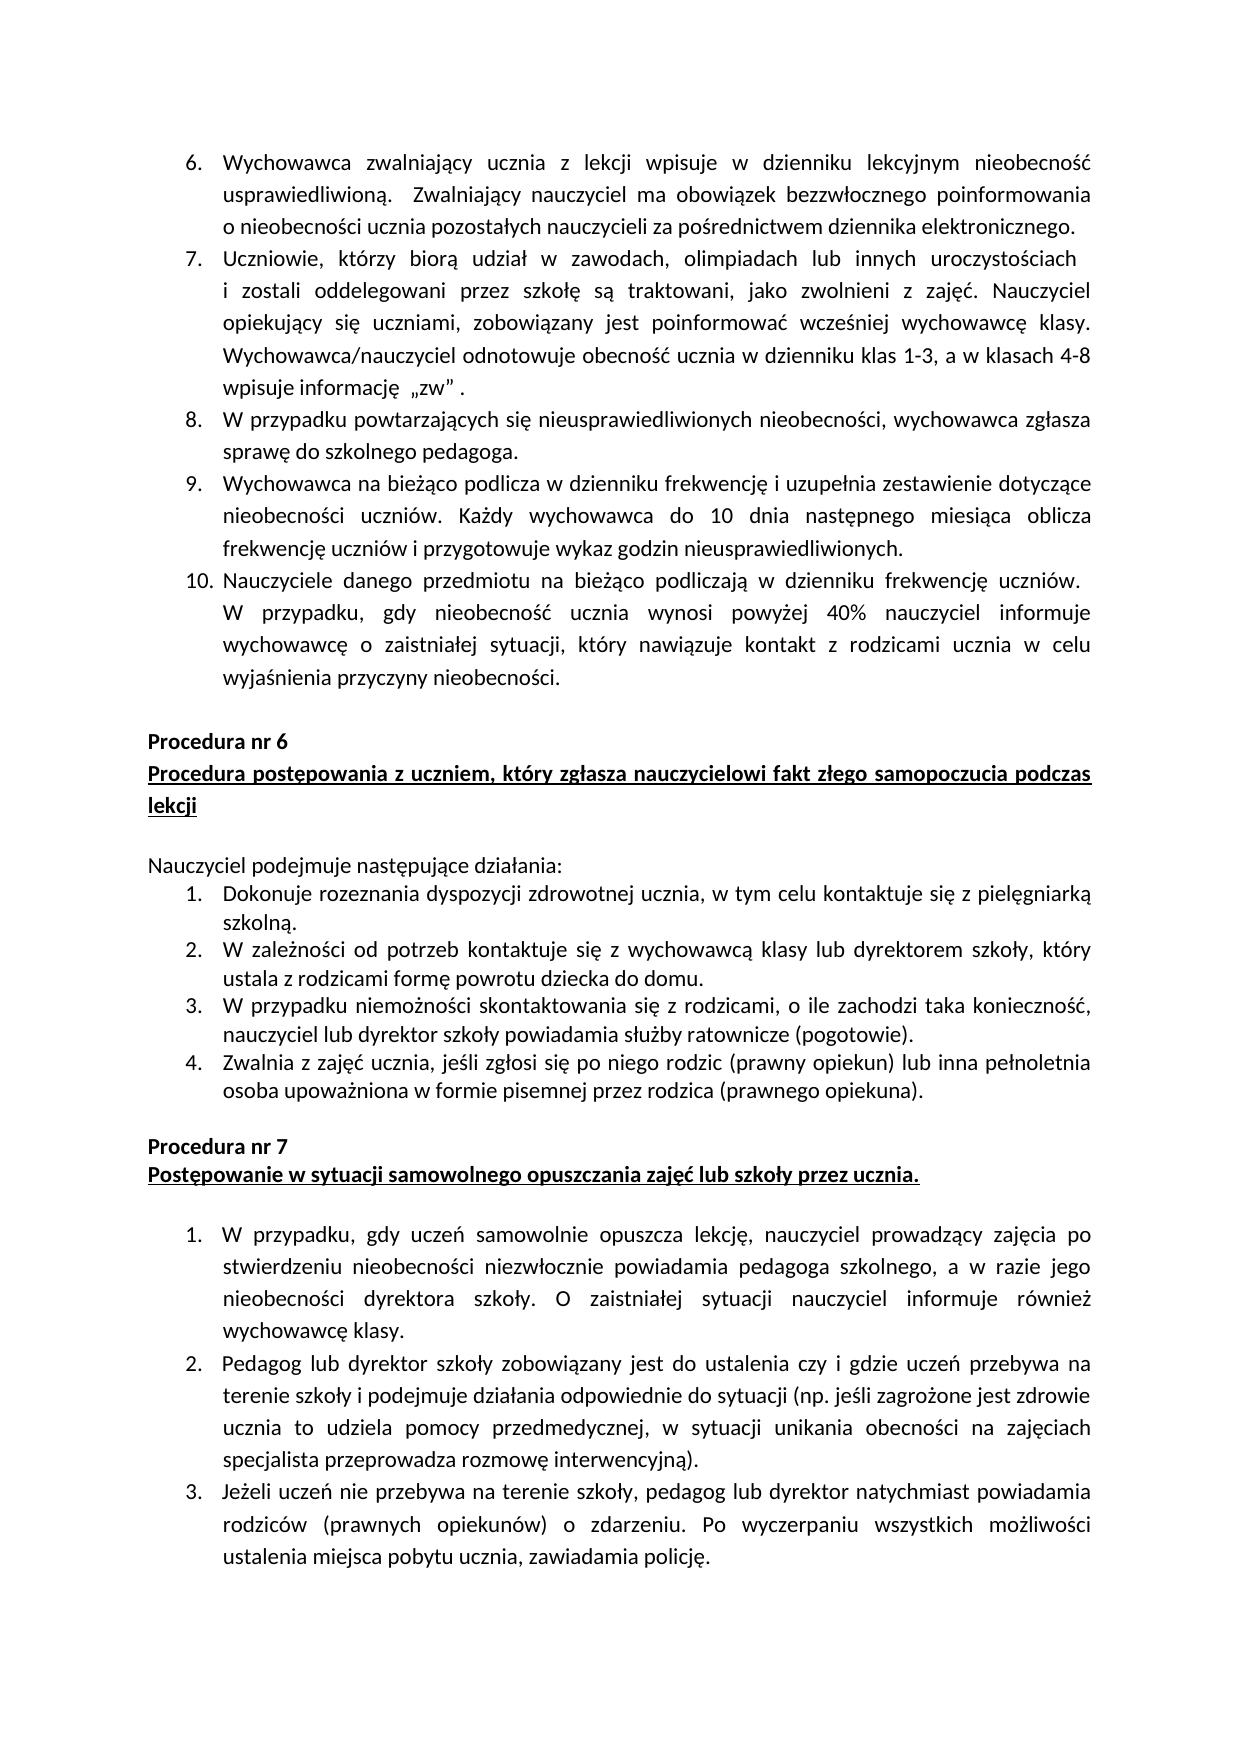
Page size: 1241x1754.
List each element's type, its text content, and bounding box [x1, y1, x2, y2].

list Nauczyciele danego przedmiotu na bieżąco podliczają w dzienniku frekwencję uczniów. W przypadku, gdy nieobecność ucznia wynosi powyżej 40% nauczyciel informuje wychowawcę o zaistniałej sytuacji, który nawiązuje kontakt z rodzicami ucznia w celu wyjaśnienia przyczyny nieobecności. [185, 566, 1093, 691]
list Wychowawca zwalniający ucznia z lekcji wpisuje w dzienniku lekcyjnym nieobecność usprawiedliwioną. Zwalniający nauczyciel ma obowiązek bezzwłocznego poinformowania o nieobecności ucznia pozostałych nauczycieli za pośrednictwem dziennika elektronicznego. [185, 148, 1093, 240]
list Jeżeli uczeń nie przebywa na terenie szkoły, pedagog lub dyrektor natychmiast powiadamia rodziców (prawnych opiekunów) o zdarzeniu. Po wyczerpaniu wszystkich możliwości ustalenia miejsca pobytu ucznia, zawiadamia policję. [185, 1477, 1093, 1570]
list Dokonuje rozeznania dyspozycji zdrowotnej ucznia, w tym celu kontaktuje się z pielęgniarką szkolną. [185, 879, 1093, 936]
text Postępowanie w sytuacji samowolnego opuszczania zajęć lub szkoły przez ucznia. [148, 1160, 1093, 1188]
list W zależności od potrzeb kontaktuje się z wychowawcą klasy lub dyrektorem szkoły, który ustala z rodzicami formę powrotu dziecka do domu. [185, 936, 1093, 992]
text Procedura nr 6 [148, 727, 1093, 755]
list W przypadku niemożności skontaktowania się z rodzicami, o ile zachodzi taka konieczność, nauczyciel lub dyrektor szkoły powiadamia służby ratownicze (pogotowie). [185, 992, 1093, 1048]
text Procedura nr 7 [148, 1132, 1093, 1160]
list W przypadku, gdy uczeń samowolnie opuszcza lekcję, nauczyciel prowadzący zajęcia po stwierdzeniu nieobecności niezwłocznie powiadamia pedagoga szkolnego, a w razie jego nieobecności dyrektora szkoły. O zaistniałej sytuacji nauczyciel informuje również wychowawcę klasy. [185, 1220, 1093, 1344]
list Zwalnia z zajęć ucznia, jeśli zgłosi się po niego rodzic (prawny opiekun) lub inna pełnoletnia osoba upoważniona w formie pisemnej przez rodzica (prawnego opiekuna). [185, 1048, 1093, 1104]
text Nauczyciel podejmuje następujące działania: [148, 852, 1093, 879]
list Wychowawca na bieżąco podlicza w dzienniku frekwencję i uzupełnia zestawienie dotyczące nieobecności uczniów. Każdy wychowawca do 10 dnia następnego miesiąca oblicza frekwencję uczniów i przygotowuje wykaz godzin nieusprawiedliwionych. [185, 469, 1093, 562]
list W przypadku powtarzających się nieusprawiedliwionych nieobecności, wychowawca zgłasza sprawę do szkolnego pedagoga. [185, 405, 1093, 465]
list Uczniowie, którzy biorą udział w zawodach, olimpiadach lub innych uroczystościach i zostali oddelegowani przez szkołę są traktowani, jako zwolnieni z zajęć. Nauczyciel opiekujący się uczniami, zobowiązany jest poinformować wcześniej wychowawcę klasy. Wychowawca/nauczyciel odnotowuje obecność ucznia w dzienniku klas 1-3, a w klasach 4-8 wpisuje informację „zw” . [185, 244, 1093, 401]
text Procedura postępowania z uczniem, który zgłasza nauczycielowi fakt złego samopoczucia podczas lekcji [148, 759, 1093, 819]
list Pedagog lub dyrektor szkoły zobowiązany jest do ustalenia czy i gdzie uczeń przebywa na terenie szkoły i podejmuje działania odpowiednie do sytuacji (np. jeśli zagrożone jest zdrowie ucznia to udziela pomocy przedmedycznej, w sytuacji unikania obecności na zajęciach specjalista przeprowadza rozmowę interwencyjną). [185, 1349, 1093, 1473]
